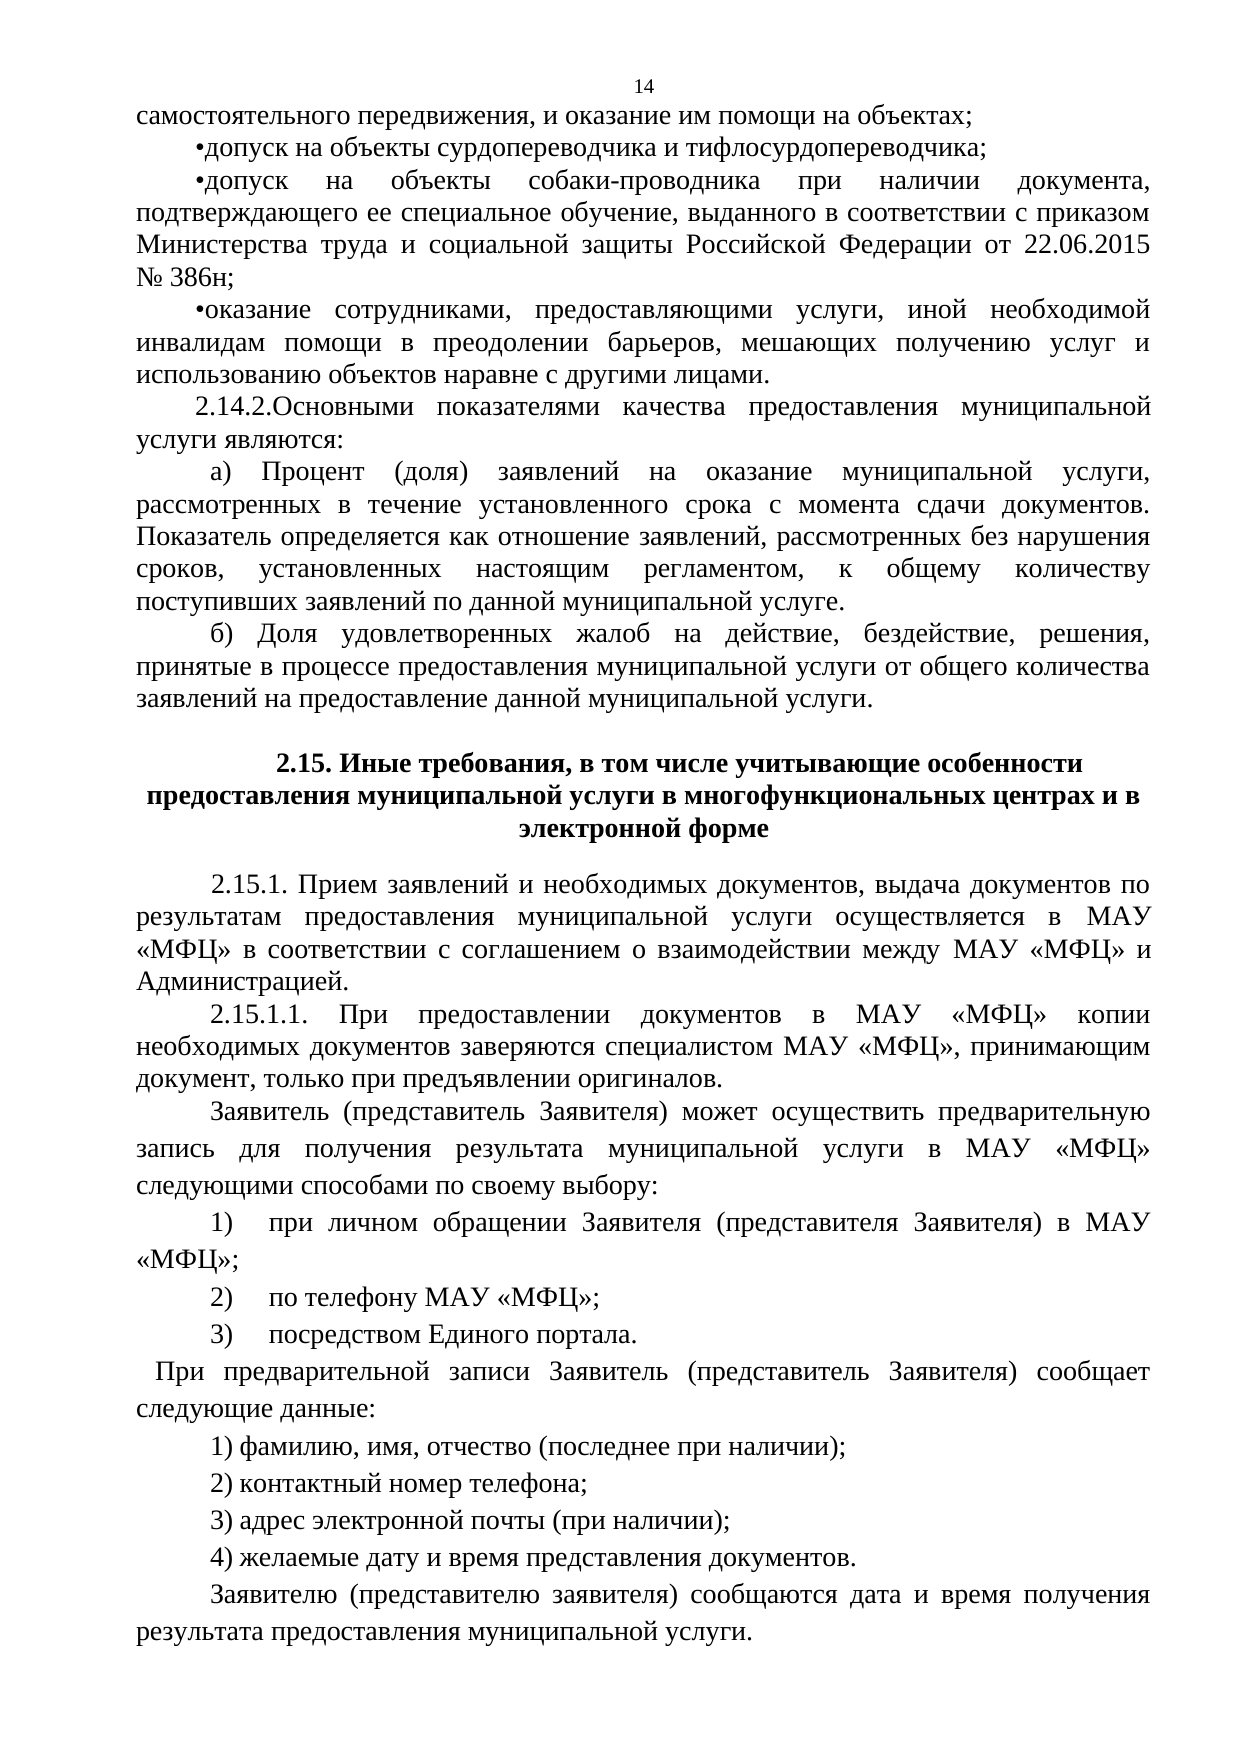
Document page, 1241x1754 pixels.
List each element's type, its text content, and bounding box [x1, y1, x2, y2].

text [136, 98, 1152, 130]
text •допуск на объекты сурдопереводчика и тифлосурдопереводчика; [136, 130, 1152, 163]
text •допуск на объекты собаки-проводника при наличии документа, подтверждающего ее специальное обучение, выданного в соответствии с приказом Министерства труда и социальной защиты Российской Федерации от 22.06.2015 № 386н; [136, 163, 1152, 292]
list контактный номер телефона; [136, 1466, 1152, 1498]
list адрес электронной почты (при наличии); [136, 1503, 1152, 1535]
text 2.15.1. Прием заявлений и необходимых документов, выдача документов по результатам предоставления муниципальной услуги осуществляется в МАУ «МФЦ» в соответствии с соглашением о взаимодействии между МАУ «МФЦ» и Администрацией. [136, 867, 1152, 997]
list по телефону МАУ «МФЦ»; [136, 1280, 1152, 1312]
text а) Процент (доля) заявлений на оказание муниципальной услуги, рассмотренных в течение установленного срока с момента сдачи документов. Показатель определяется как отношение заявлений, рассмотренных без нарушения сроков, установленных настоящим регламентом, к общему количеству поступивших заявлений по данной муниципальной услуге. [136, 454, 1152, 616]
text 2.15.1.1. При предоставлении документов в МАУ «МФЦ» копии необходимых документов заверяются специалистом МАУ «МФЦ», принимающим документ, только при предъявлении оригиналов. [136, 997, 1152, 1094]
text Заявителю (представителю заявителя) сообщаются дата и время получения результата предоставления муниципальной услуги. [136, 1577, 1152, 1647]
list при личном обращении Заявителя (представителя Заявителя) в МАУ «МФЦ»; [136, 1205, 1152, 1275]
list фамилию, имя, отчество (последнее при наличии); [136, 1428, 1152, 1461]
text 2.14.2.Основными показателями качества предоставления муниципальной услуги являются: [136, 389, 1152, 454]
text Заявитель (представитель Заявителя) может осуществить предварительную запись для получения результата муниципальной услуги в МАУ «МФЦ» следующими способами по своему выбору: [136, 1094, 1152, 1201]
text б) Доля удовлетворенных жалоб на действие, бездействие, решения, принятые в процессе предоставления муниципальной услуги от общего количества заявлений на предоставление данной муниципальной услуги. [136, 616, 1152, 713]
text •оказание сотрудниками, предоставляющими услуги, иной необходимой инвалидам помощи в преодолении барьеров, мешающих получению услуг и использованию объектов наравне с другими лицами. [136, 292, 1152, 389]
text При предварительной записи Заявитель (представитель Заявителя) сообщает следующие данные: [136, 1354, 1152, 1424]
text 2.15. Иные требования, в том числе учитывающие особенности предоставления муниципальной услуги в многофункциональных центрах и в электронной форме [136, 713, 1152, 843]
list желаемые дату и время представления документов. [136, 1540, 1152, 1572]
list посредством Единого портала. [136, 1317, 1152, 1349]
